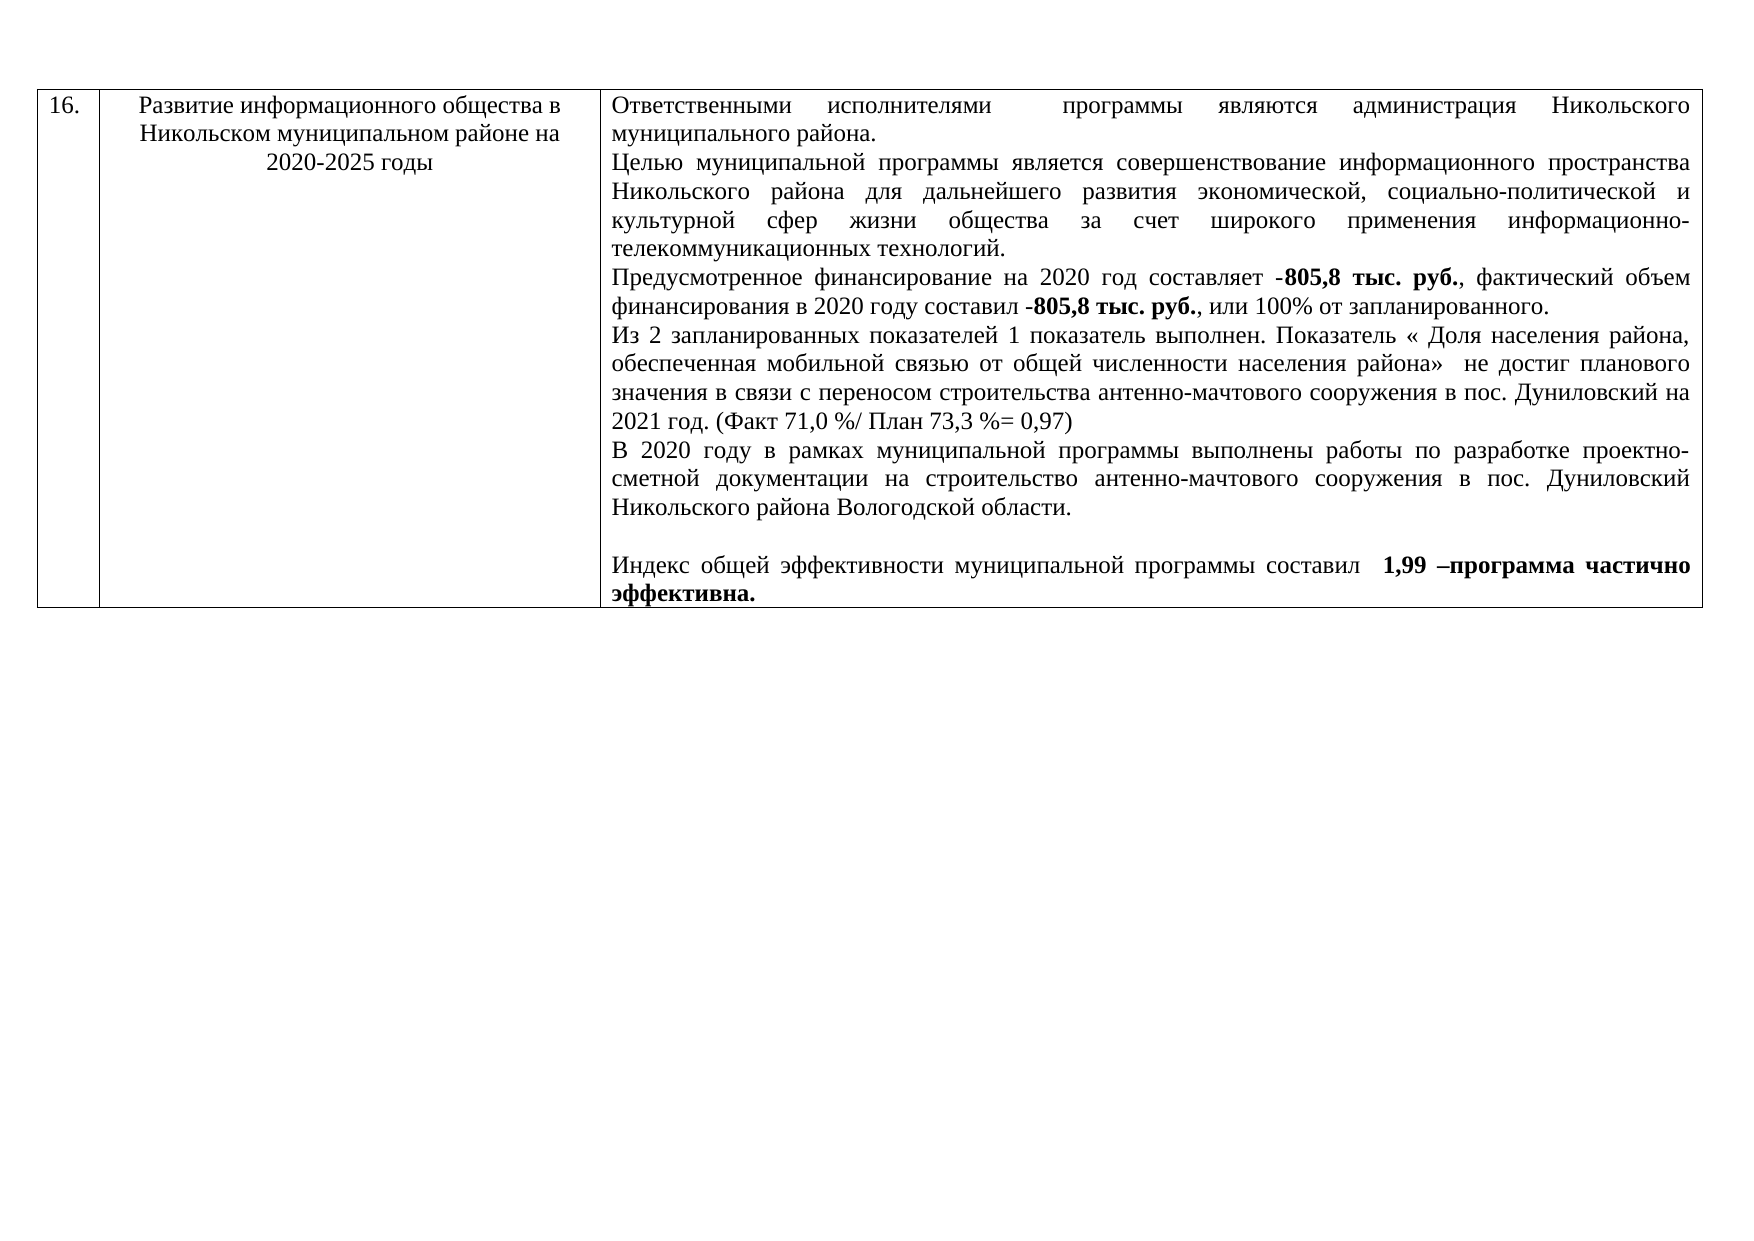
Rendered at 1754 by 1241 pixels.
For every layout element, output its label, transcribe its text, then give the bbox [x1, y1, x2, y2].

table_cell Развитие информационного общества в Никольском муниципальном районе на 2020-2025 годы [100, 90, 600, 607]
table_cell Ответственными исполнителями программы являются администрация Никольского муниципального района. Целью муниципальной программы является совершенствование информационного пространства Никольского района для дальнейшего развития экономической, социально-политической и культурной сфер жизни общества за счет широкого применения информационно-телекоммуникационных технологий. Предусмотренное финансирование на 2020 год составляет -805,8 тыс. руб., фактический объем финансирования в 2020 году составил -805,8 тыс. руб., или 100% от запланированного. Из 2 запланированных показателей 1 показатель выполнен. Показатель « Доля населения района, обеспеченная мобильной связью от общей численности населения района» не достиг планового значения в связи с переносом строительства антенно-мачтового сооружения в пос. Дуниловский на 2021 год. (Факт 71,0 %/ План 73,3 %= 0,97) В 2020 году в рамках муниципальной программы выполнены работы по разработке проектно-сметной документации на строительство антенно-мачтового сооружения в пос. Дуниловский Никольского района Вологодской области. Индекс общей эффективности муниципальной программы составил 1,99 –программа частично эффективна. [601, 90, 1702, 607]
table_cell 16. [38, 90, 99, 607]
